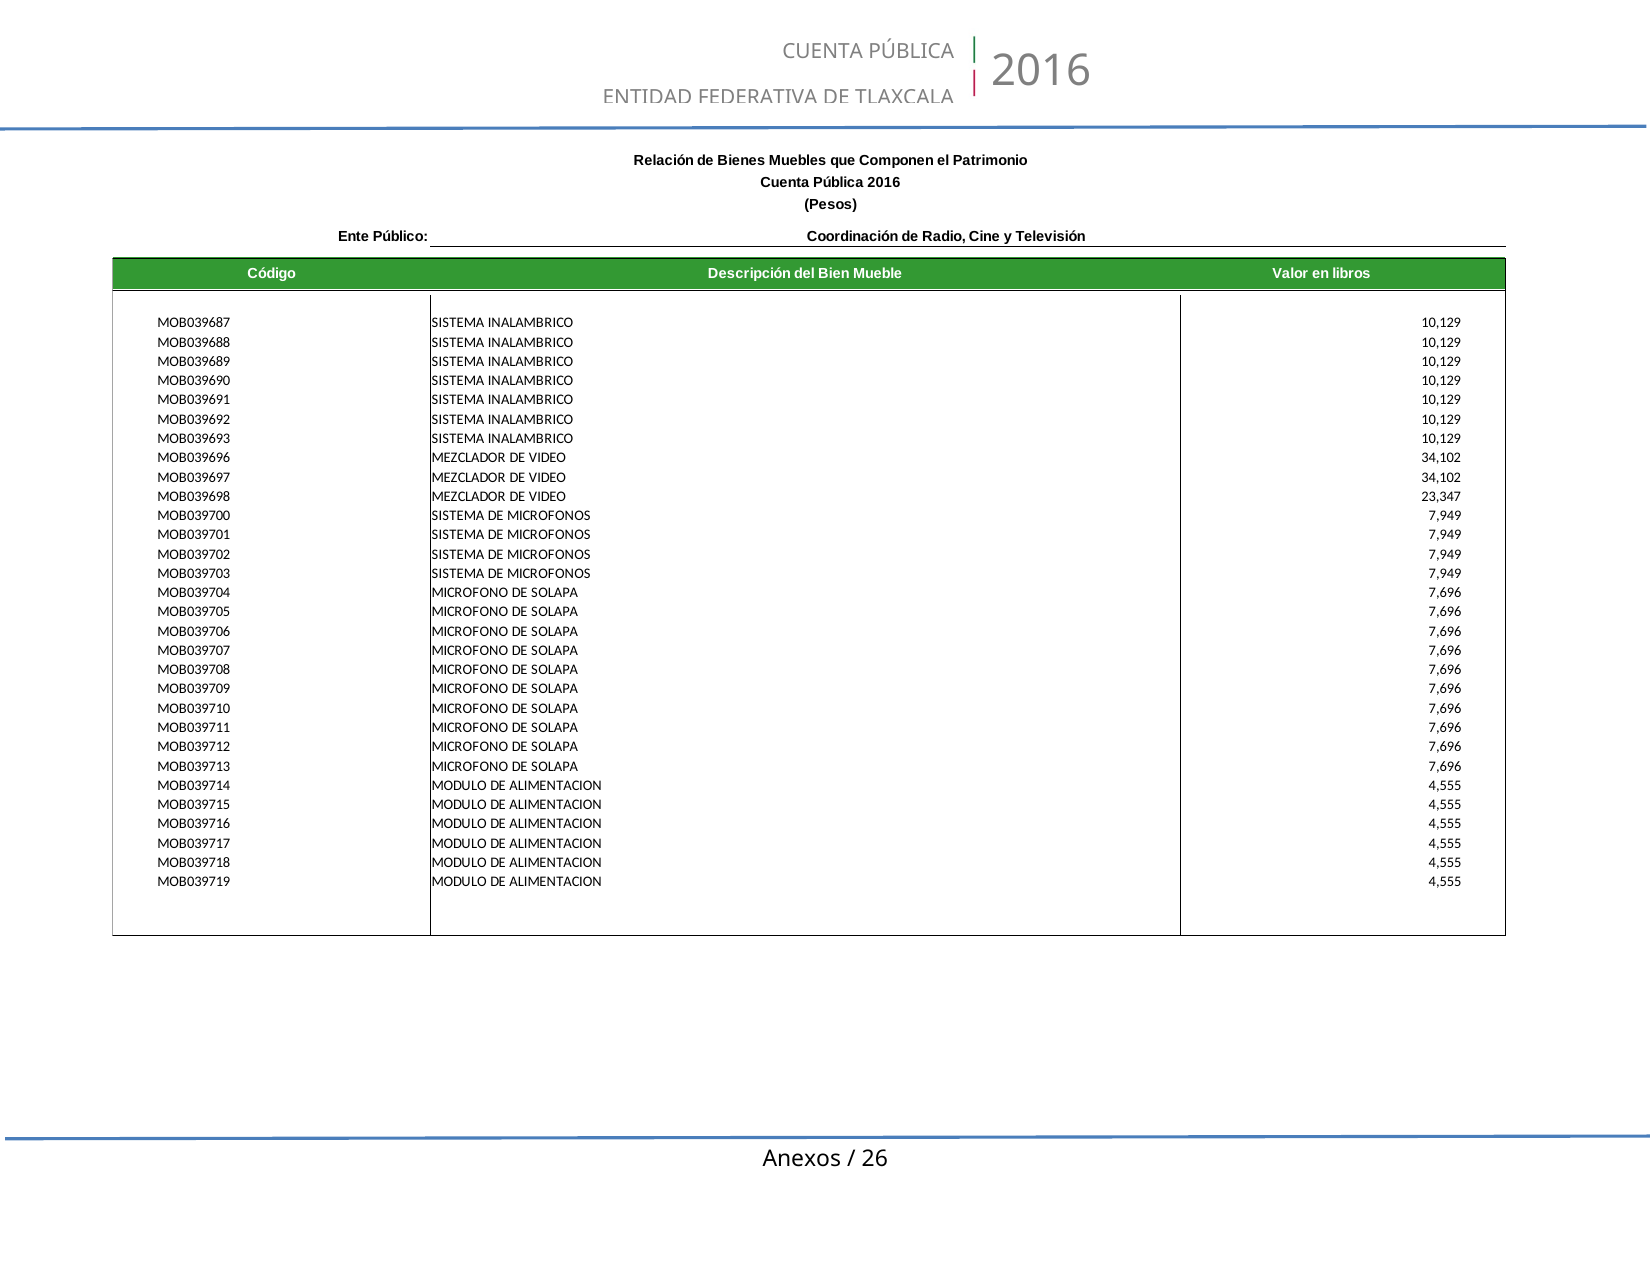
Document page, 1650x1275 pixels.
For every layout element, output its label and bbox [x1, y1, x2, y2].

picture [968, 28, 985, 99]
